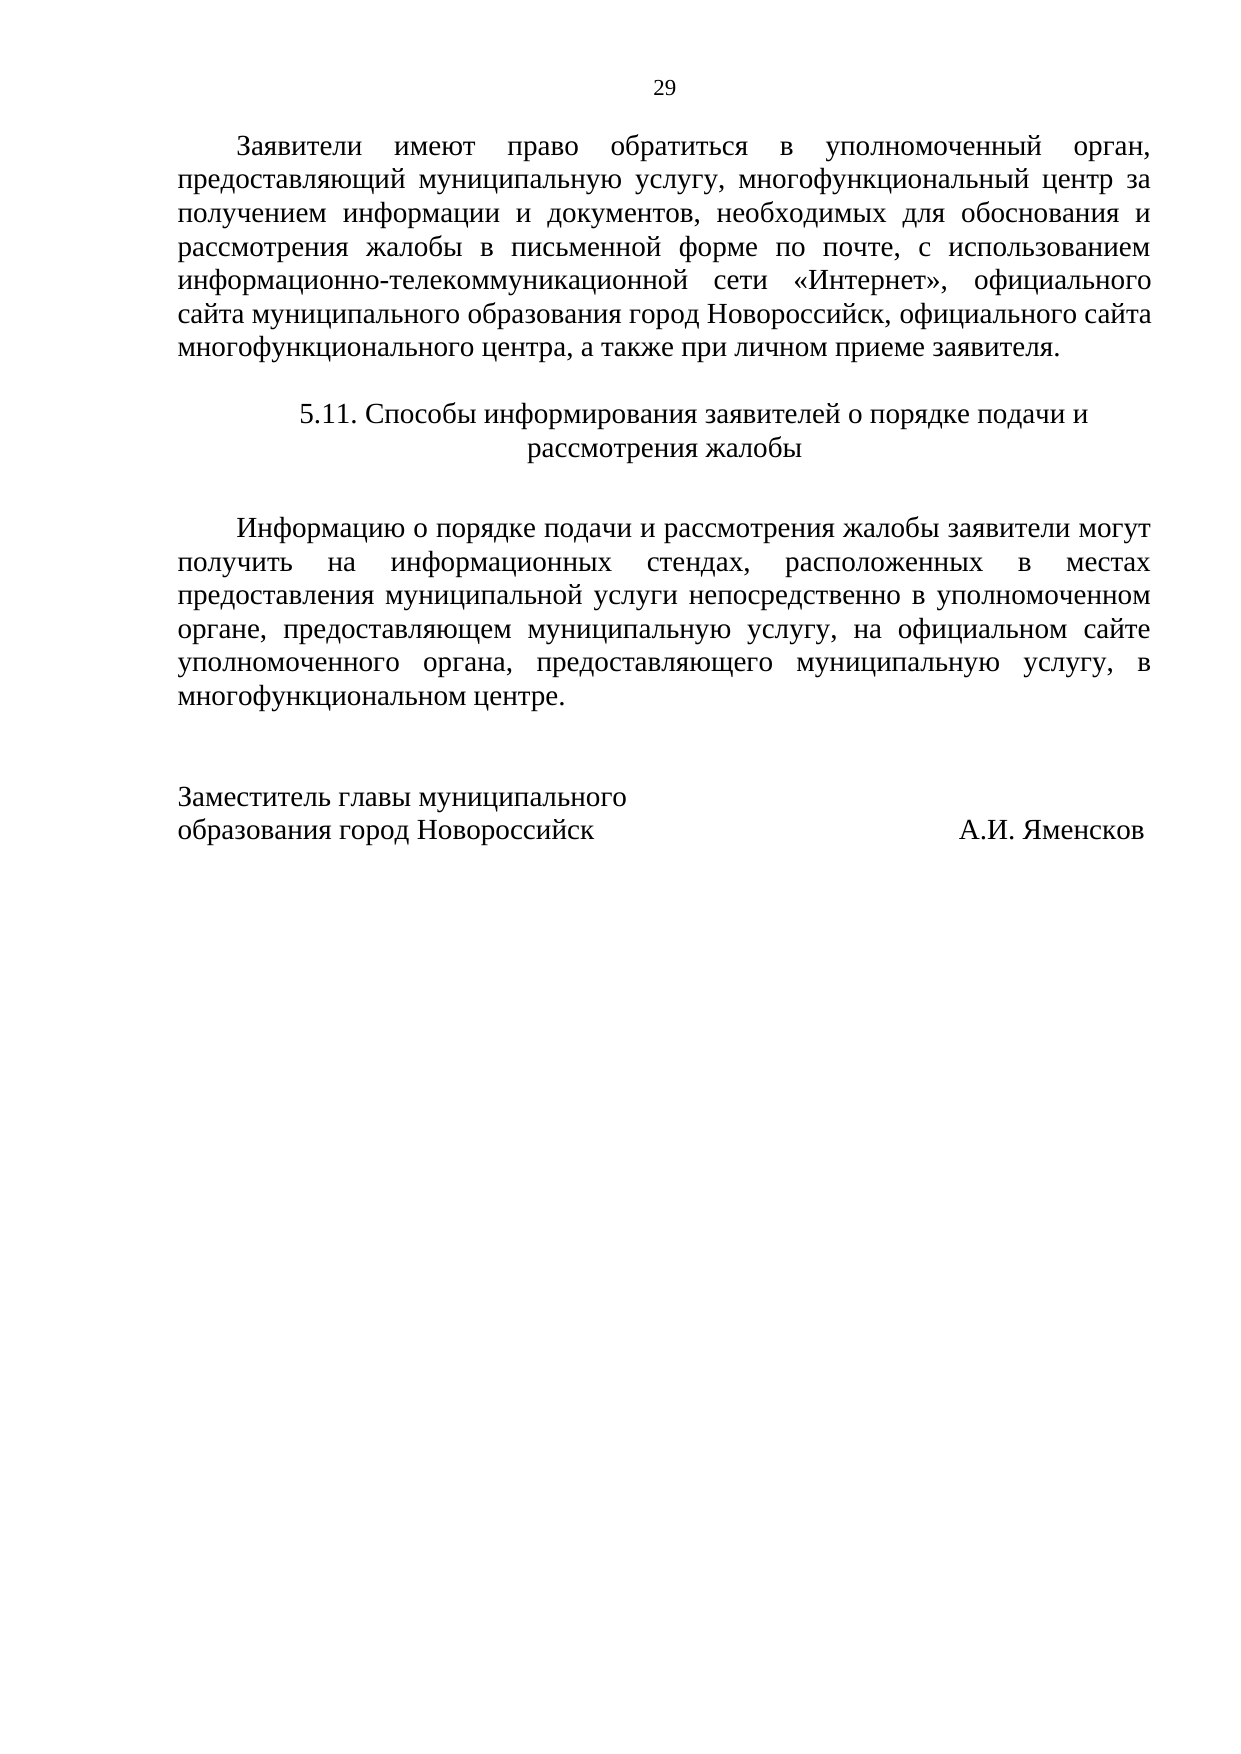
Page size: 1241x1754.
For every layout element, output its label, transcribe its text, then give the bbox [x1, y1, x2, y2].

subtitle 5.11. Способы информирования заявителей о порядке подачи и рассмотрения жалобы [177, 396, 1152, 463]
text Заместитель главы муниципального [177, 779, 1152, 812]
text Заявители имеют право обратиться в уполномоченный орган, предоставляющий муниципальную услугу, многофункциональный центр за получением информации и документов, необходимых для обоснования и рассмотрения жалобы в письменной форме по почте, с использованием информационно-телекоммуникационной сети «Интернет», официального сайта муниципального образования город Новороссийск, официального сайта многофункционального центра, а также при личном приеме заявителя. [177, 128, 1152, 363]
text Информацию о порядке подачи и рассмотрения жалобы заявители могут получить на информационных стендах, расположенных в местах предоставления муниципальной услуги непосредственно в уполномоченном органе, предоставляющем муниципальную услугу, на официальном сайте уполномоченного органа, предоставляющего муниципальную услугу, в многофункциональном центре. [177, 510, 1152, 712]
text образования город Новороссийск А.И. Яменсков [177, 812, 1152, 846]
